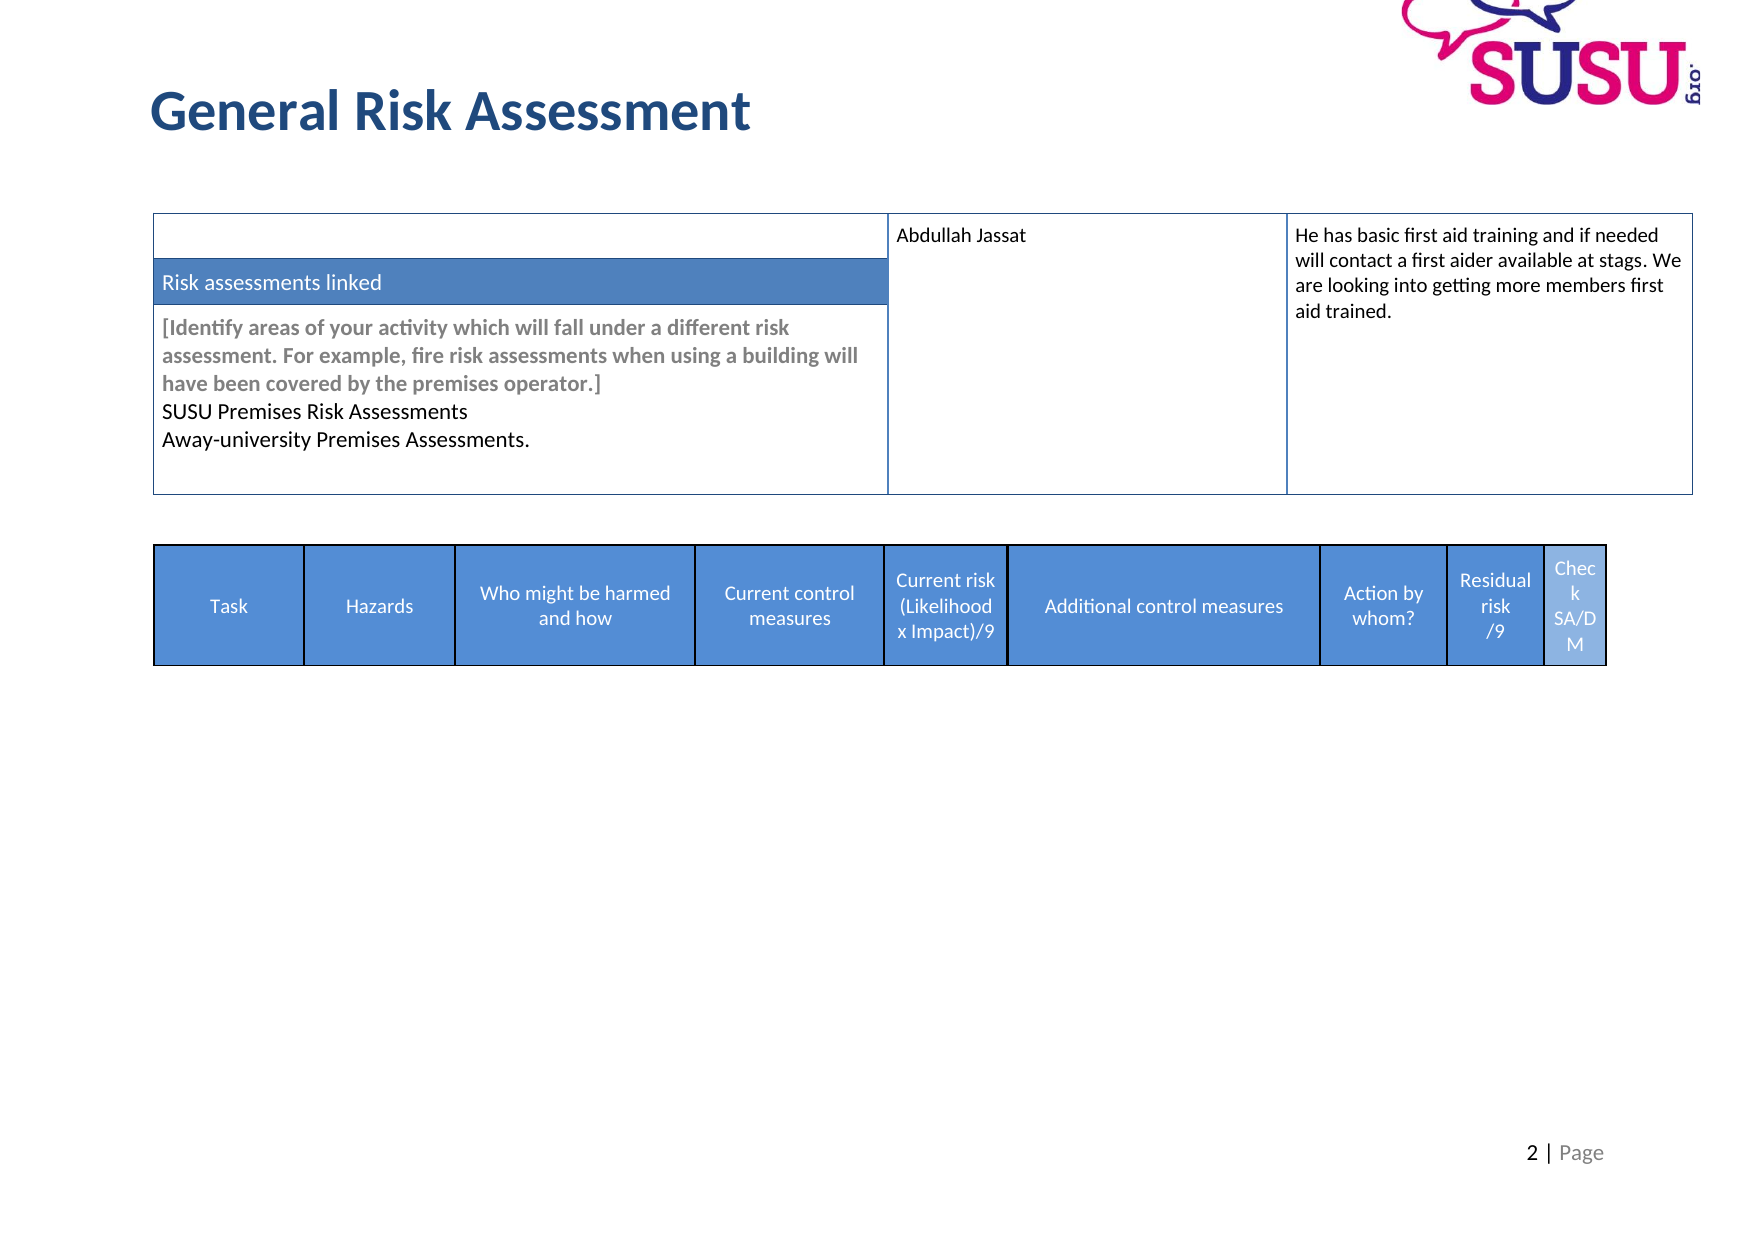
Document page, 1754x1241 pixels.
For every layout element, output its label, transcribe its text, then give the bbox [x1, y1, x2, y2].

picture [1401, 0, 1701, 105]
table_header Additional control measures [1009, 546, 1319, 665]
table_header Action by whom? [1321, 546, 1446, 665]
table_header Hazards [305, 546, 454, 665]
table_header Task [155, 546, 303, 665]
table_header Who might be harmed and how [456, 546, 694, 665]
table_header Check SA/DM [1545, 546, 1605, 665]
table_header Current control measures [696, 546, 883, 665]
table_cell [Identify areas of your activity which will fall under a different risk assessment. For example, fire risk assessments when using a building will have been covered by the premises operator.] SUSU Premises Risk Assessments Away-university Premises Assessments. [154, 305, 887, 494]
table_header Residual risk /9 [1448, 546, 1543, 665]
table_cell All Committee Members – Ensure safe operation of society events Abdullah Jassat [889, 214, 1286, 494]
table_header Current risk (Likelihood x Impact)/9 [885, 546, 1006, 665]
table_cell Risk assessments linked [154, 259, 887, 304]
